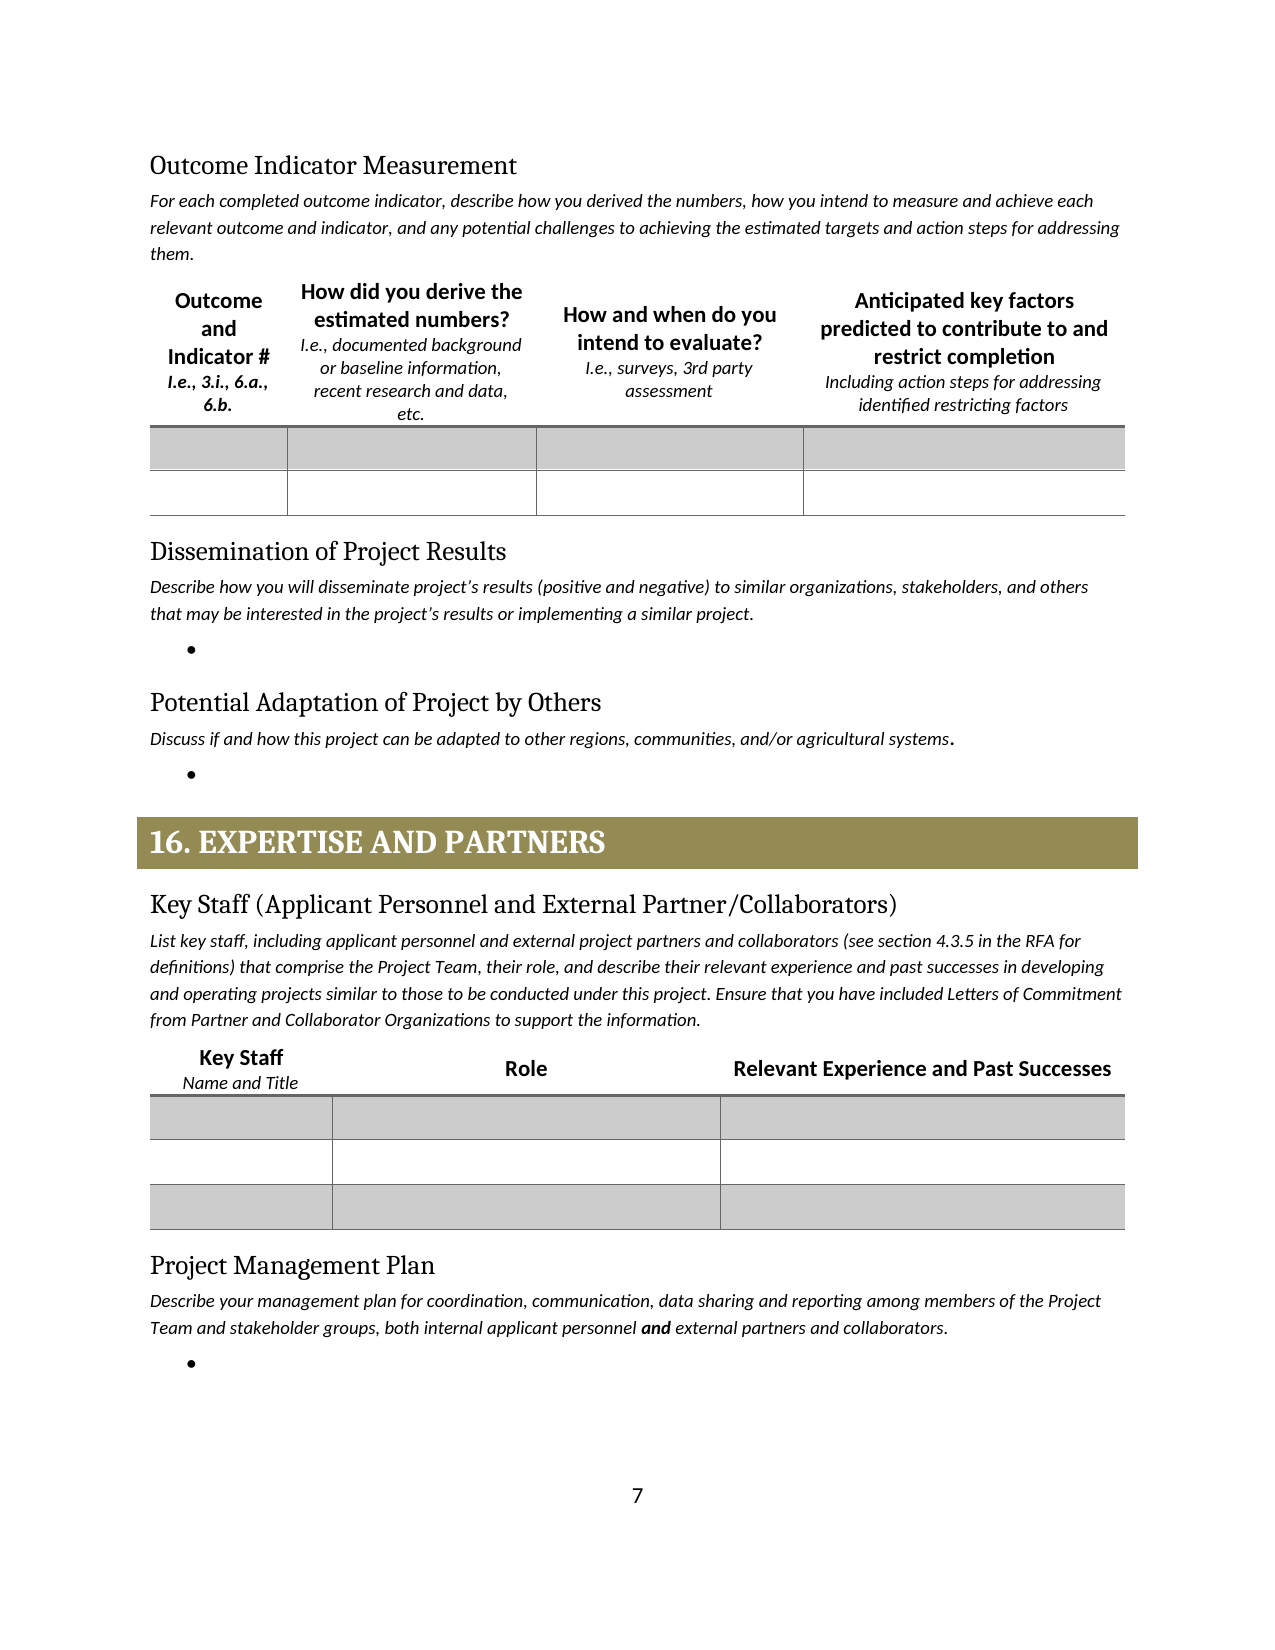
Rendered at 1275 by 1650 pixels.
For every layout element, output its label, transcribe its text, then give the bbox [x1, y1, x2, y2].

table_cell [721, 1097, 1125, 1139]
table_header Outcome and Indicator # I.e., 3.i., 6.a., 6.b. [150, 277, 287, 424]
table_header Role [333, 1043, 720, 1094]
subtitle Project Management Plan [150, 1250, 1125, 1281]
table_header Anticipated key factors predicted to contribute to and restrict completion Including action steps for addressing identified restricting factors [804, 277, 1125, 424]
table_cell [288, 428, 536, 469]
subtitle Potential Adaptation of Project by Others [150, 687, 1125, 719]
subtitle Key Staff (Applicant Personnel and External Partner/Collaborators) [150, 889, 1125, 921]
table_cell [150, 471, 287, 514]
text List key staff, including applicant personnel and external project partners and collaborators (see section 4.3.5 in the RFA for definitions) that comprise the Project Team, their role, and describe their relevant experience and past successes in developing and operating projects similar to those to be conducted under this project. Ensure that you have included Letters of Commitment from Partner and Collaborator Organizations to support the information. [150, 929, 1125, 1031]
text Discuss if and how this project can be adapted to other regions, communities, and/or agricultural systems. [150, 727, 1125, 750]
table_cell [150, 428, 287, 469]
table_cell [333, 1097, 720, 1139]
table_cell [333, 1185, 720, 1229]
subtitle Outcome Indicator Measurement [150, 150, 1125, 181]
table_header Key Staff Name and Title [150, 1043, 333, 1094]
table_cell [150, 1185, 332, 1229]
subtitle 16. Expertise and Partners [142, 822, 1133, 864]
table_cell [288, 471, 536, 514]
table_cell [804, 471, 1125, 514]
table_header How did you derive the estimated numbers? I.e., documented background or baseline information, recent research and data, etc. [288, 277, 536, 424]
table_cell [333, 1140, 720, 1184]
table_cell [150, 1140, 332, 1184]
table_header Relevant Experience and Past Successes [720, 1043, 1125, 1094]
table_cell [721, 1140, 1125, 1184]
table_cell [804, 428, 1125, 469]
text For each completed outcome indicator, describe how you derived the numbers, how you intend to measure and achieve each relevant outcome and indicator, and any potential challenges to achieving the estimated targets and action steps for addressing them. [150, 189, 1125, 265]
table_cell [721, 1185, 1125, 1229]
text Describe your management plan for coordination, communication, data sharing and reporting among members of the Project Team and stakeholder groups, both internal applicant personnel and external partners and collaborators. [150, 1289, 1125, 1339]
text Describe how you will disseminate project’s results (positive and negative) to similar organizations, stakeholders, and others that may be interested in the project’s results or implementing a similar project. [150, 575, 1125, 625]
table_cell [537, 428, 803, 469]
table_cell [150, 1097, 332, 1139]
table_cell [537, 471, 803, 514]
table_header How and when do you intend to evaluate? I.e., surveys, 3rd party assessment [536, 277, 803, 424]
subtitle Dissemination of Project Results [150, 536, 1125, 567]
